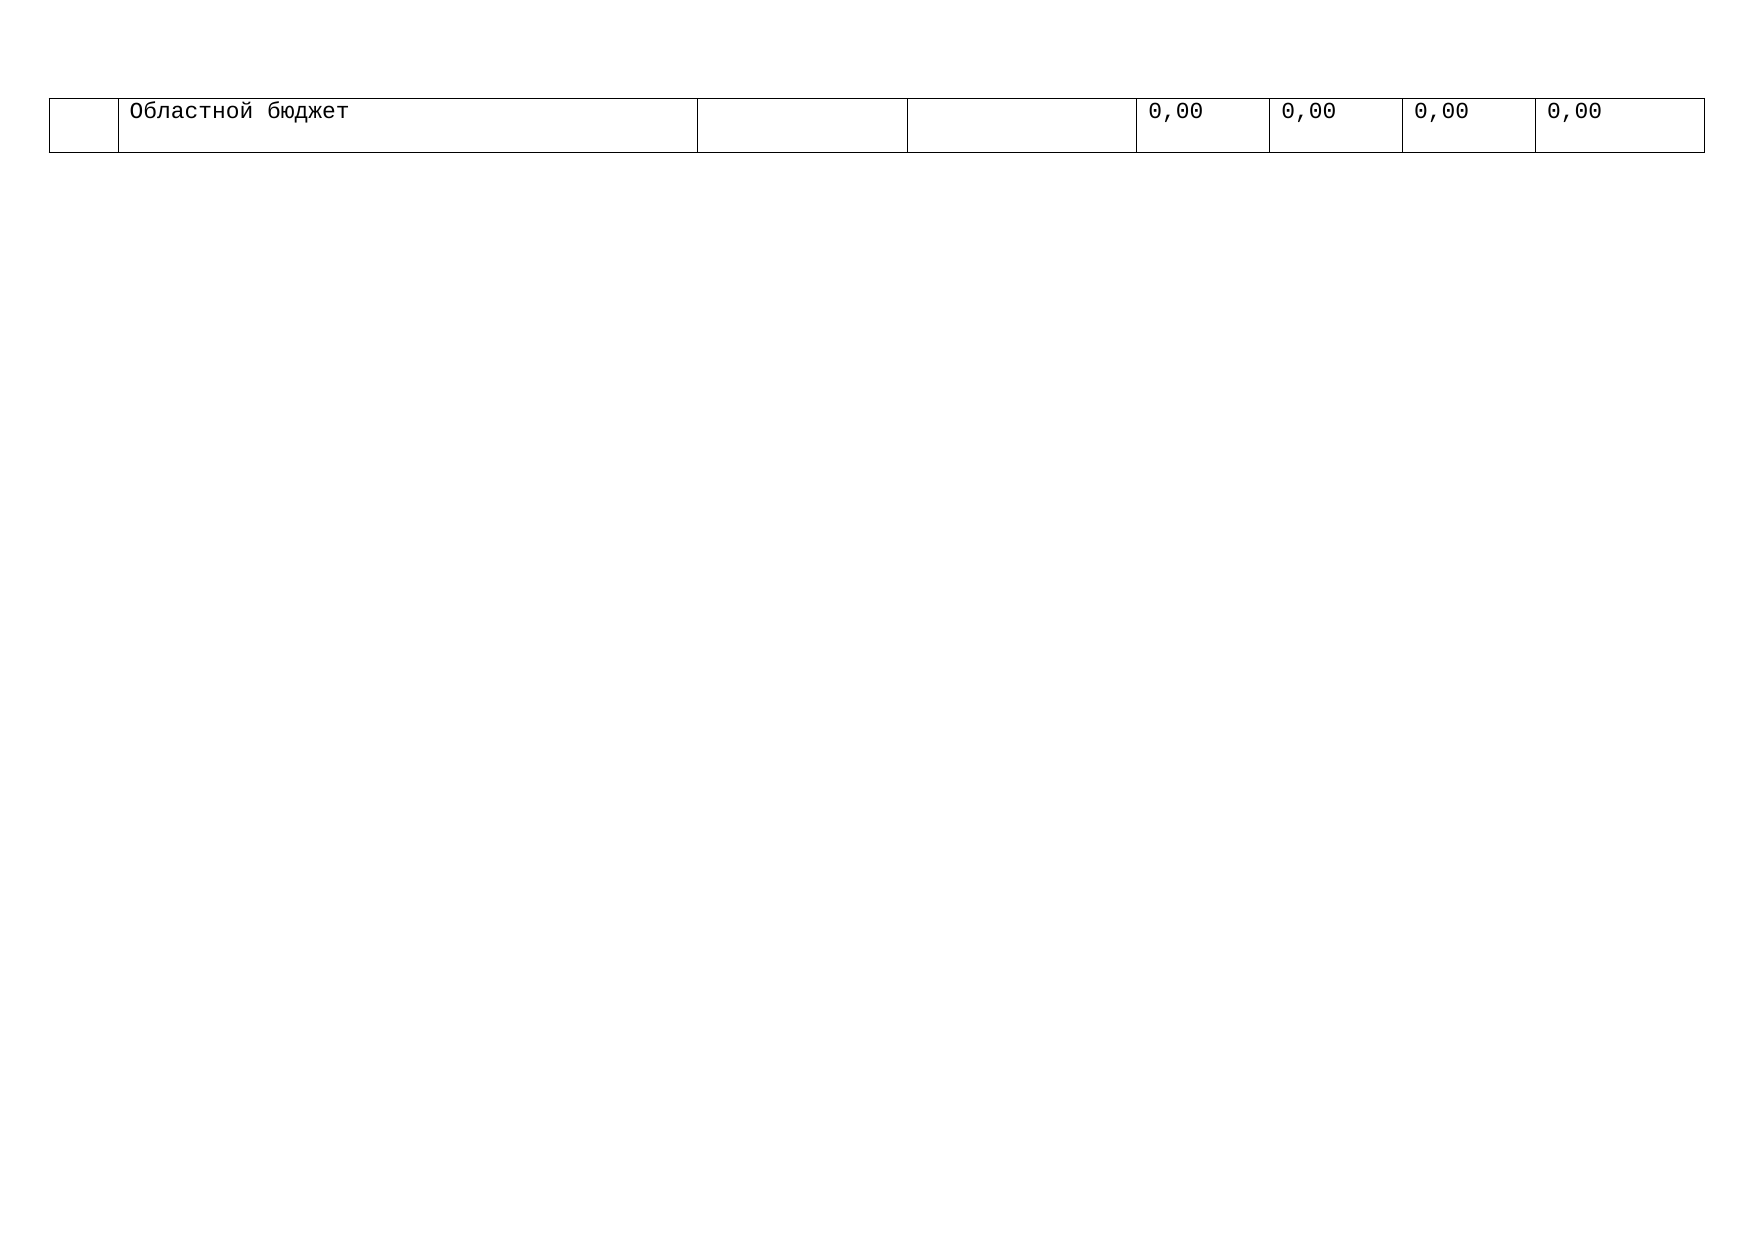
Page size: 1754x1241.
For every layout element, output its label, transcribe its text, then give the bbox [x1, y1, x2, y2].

table_cell [908, 99, 1136, 152]
table_cell 0,00 [1270, 99, 1402, 152]
table_cell 0,00 [1536, 99, 1704, 152]
table_cell 0,00 [1137, 99, 1269, 152]
table_cell 0,00 [1403, 99, 1535, 152]
table_cell Областной бюджет [119, 99, 697, 152]
table_cell [698, 99, 907, 152]
table_cell [50, 99, 118, 152]
